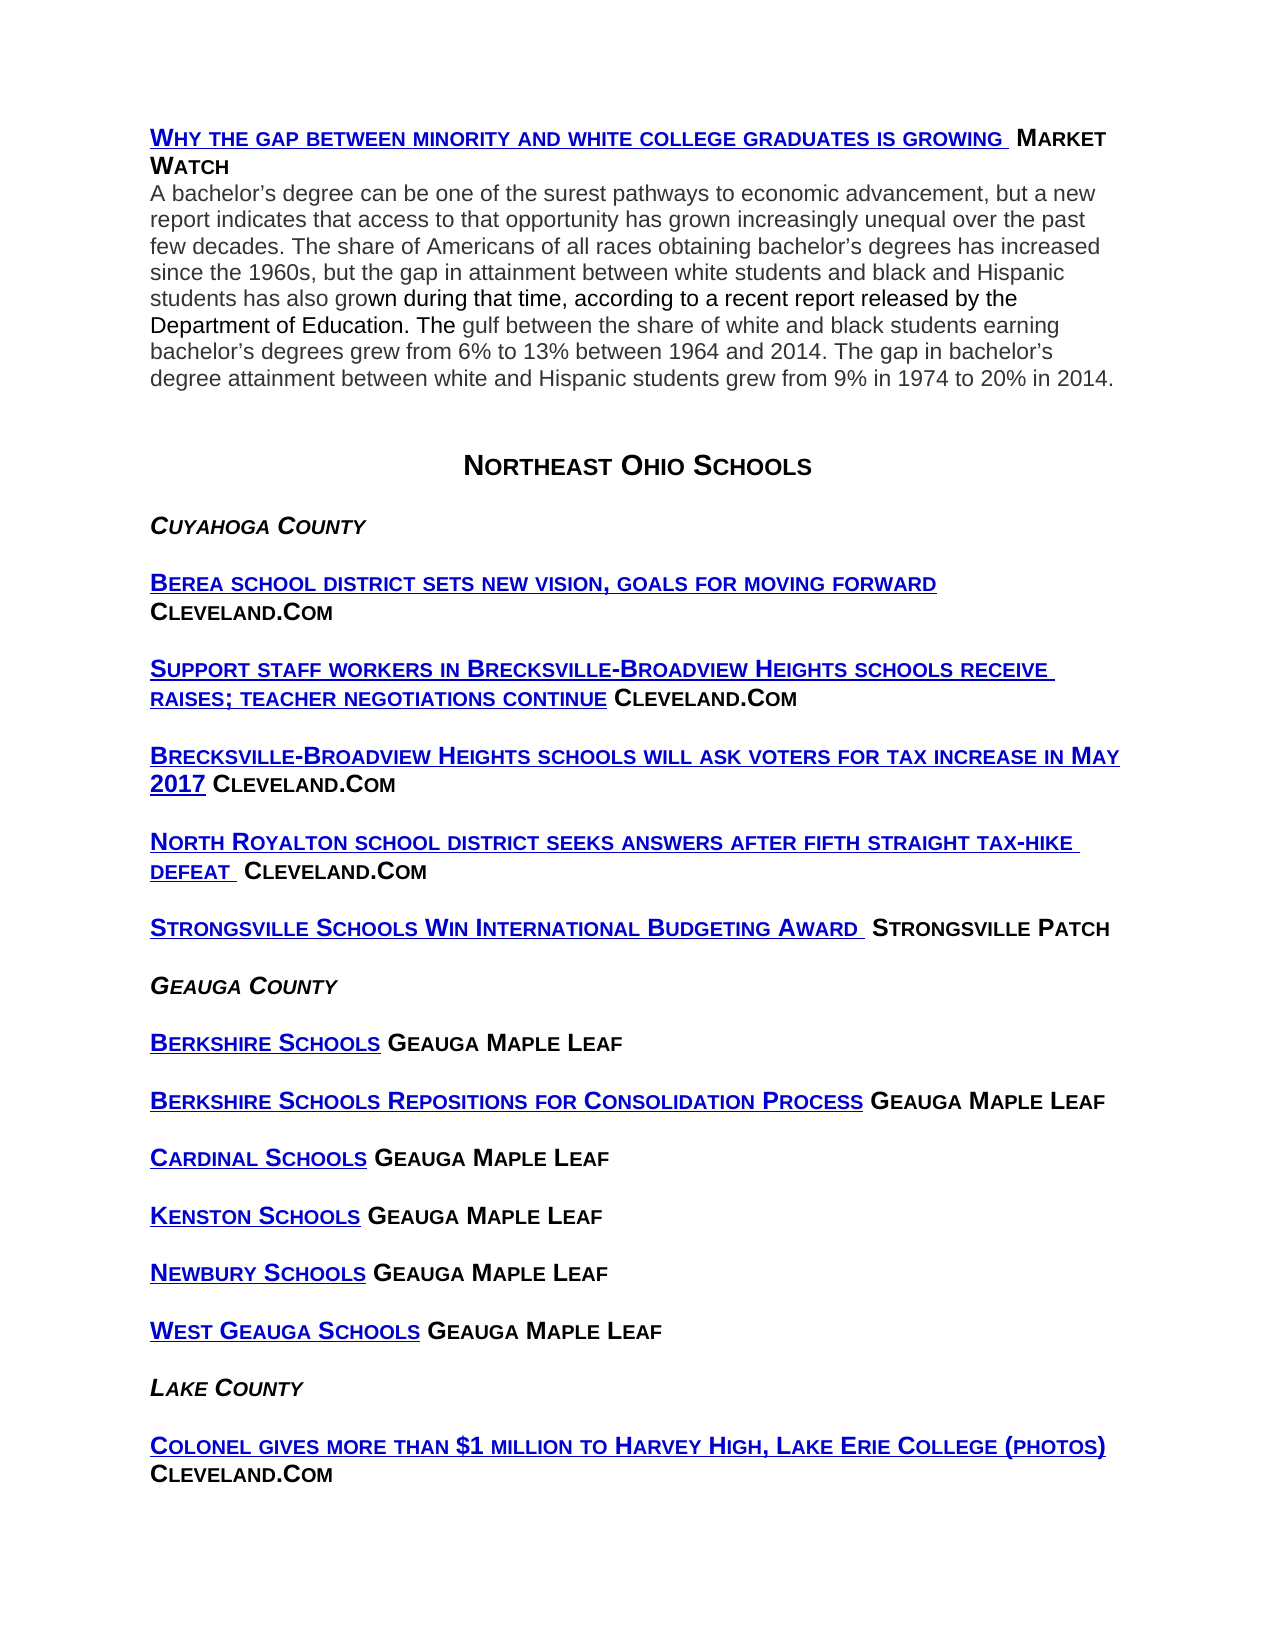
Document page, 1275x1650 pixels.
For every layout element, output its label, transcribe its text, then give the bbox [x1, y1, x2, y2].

text Strongsville Schools Win International Budgeting Award Strongsville Patch [150, 913, 1125, 942]
text North Royalton school district seeks answers after fifth straight tax-hike defeat Cleveland.Com [150, 827, 1125, 884]
text Newbury Schools Geauga Maple Leaf [150, 1258, 1125, 1287]
text Brecksville-Broadview Heights schools will ask voters for tax increase in May 2017 Cleveland.Com [150, 741, 1125, 798]
text Berkshire Schools Repositions for Consolidation Process Geauga Maple Leaf [150, 1086, 1125, 1114]
text Cuyahoga County [150, 511, 1125, 539]
text Geauga County [150, 971, 1125, 999]
text Support staff workers in Brecksville-Broadview Heights schools receive raises; teacher negotiations continue Cleveland.Com [150, 654, 1125, 712]
text West Geauga Schools Geauga Maple Leaf [150, 1316, 1125, 1344]
text Northeast Ohio Schools [150, 448, 1125, 482]
text Lake County [150, 1373, 1125, 1402]
text Cardinal Schools Geauga Maple Leaf [150, 1143, 1125, 1172]
text Colonel gives more than $1 million to Harvey High, Lake Erie College (photos) Cleveland.Com [150, 1431, 1125, 1488]
text Why the gap between minority and white college graduates is growing Market Watch [150, 122, 1125, 180]
text Berea school district sets new vision, goals for moving forward Cleveland.Com [150, 568, 1125, 626]
text A bachelor’s degree can be one of the surest pathways to economic advancement, but a new report indicates that access to that opportunity has grown increasingly unequal over the past few decades. The share of Americans of all races obtaining bachelor’s degrees has increased since the 1960s, but the gap in attainment between white students and black and Hispanic students has also grown during that time, according to a recent report released by the Department of Education. The gulf between the share of white and black students earning bachelor’s degrees grew from 6% to 13% between 1964 and 2014. The gap in bachelor’s degree attainment between white and Hispanic students grew from 9% in 1974 to 20% in 2014. [150, 180, 1125, 391]
text Kenston Schools Geauga Maple Leaf [150, 1201, 1125, 1229]
text Berkshire Schools Geauga Maple Leaf [150, 1028, 1125, 1057]
